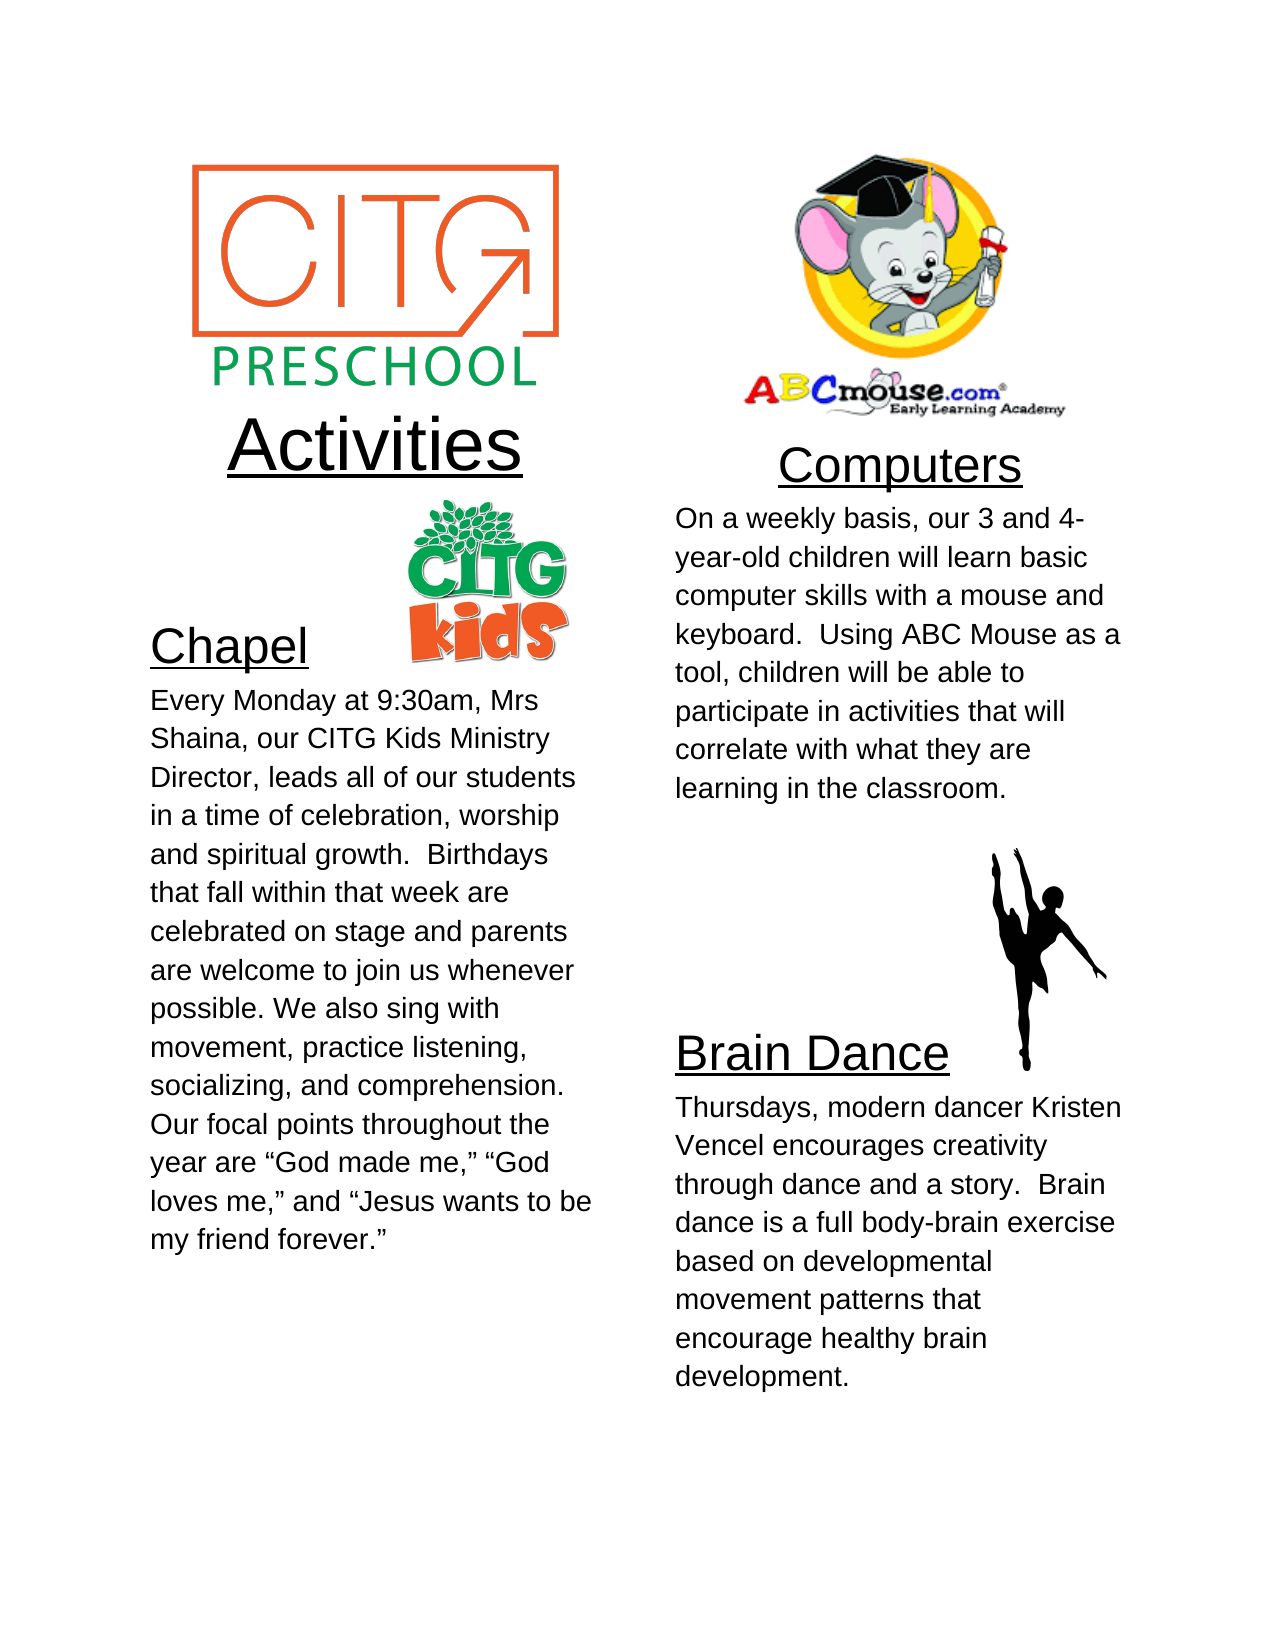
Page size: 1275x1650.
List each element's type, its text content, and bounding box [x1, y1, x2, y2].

text On a weekly basis, our 3 and 4- year-old children will learn basic computer skills with a mouse and keyboard. Using ABC Mouse as a tool, children will be able to participate in activities that will correlate with what they are learning in the classroom. [675, 501, 1125, 804]
text Director, leads all of our students in a time of celebration, worship and spiritual growth. Birthdays that fall within that week are celebrated on stage and parents are welcome to join us whenever possible. We also sing with movement, practice listening, socializing, and comprehension. [150, 760, 600, 1102]
text Activities [150, 400, 600, 486]
text Every Monday at 9:30am, Mrs Shaina, our CITG Kids Ministry [150, 683, 600, 755]
text Thursdays, modern dancer Kristen Vencel encourages creativity through dance and a story. Brain dance is a full body-brain exercise based on developmental movement patterns that encourage healthy brain development. [675, 1090, 1125, 1393]
picture [405, 498, 571, 664]
picture [150, 150, 600, 396]
picture [991, 848, 1107, 1071]
text Brain Dance [675, 848, 1125, 1081]
picture [678, 150, 1122, 427]
text Our focal points throughout the year are “God made me,” “God loves me,” and “Jesus wants to be my friend forever.” [150, 1107, 600, 1256]
